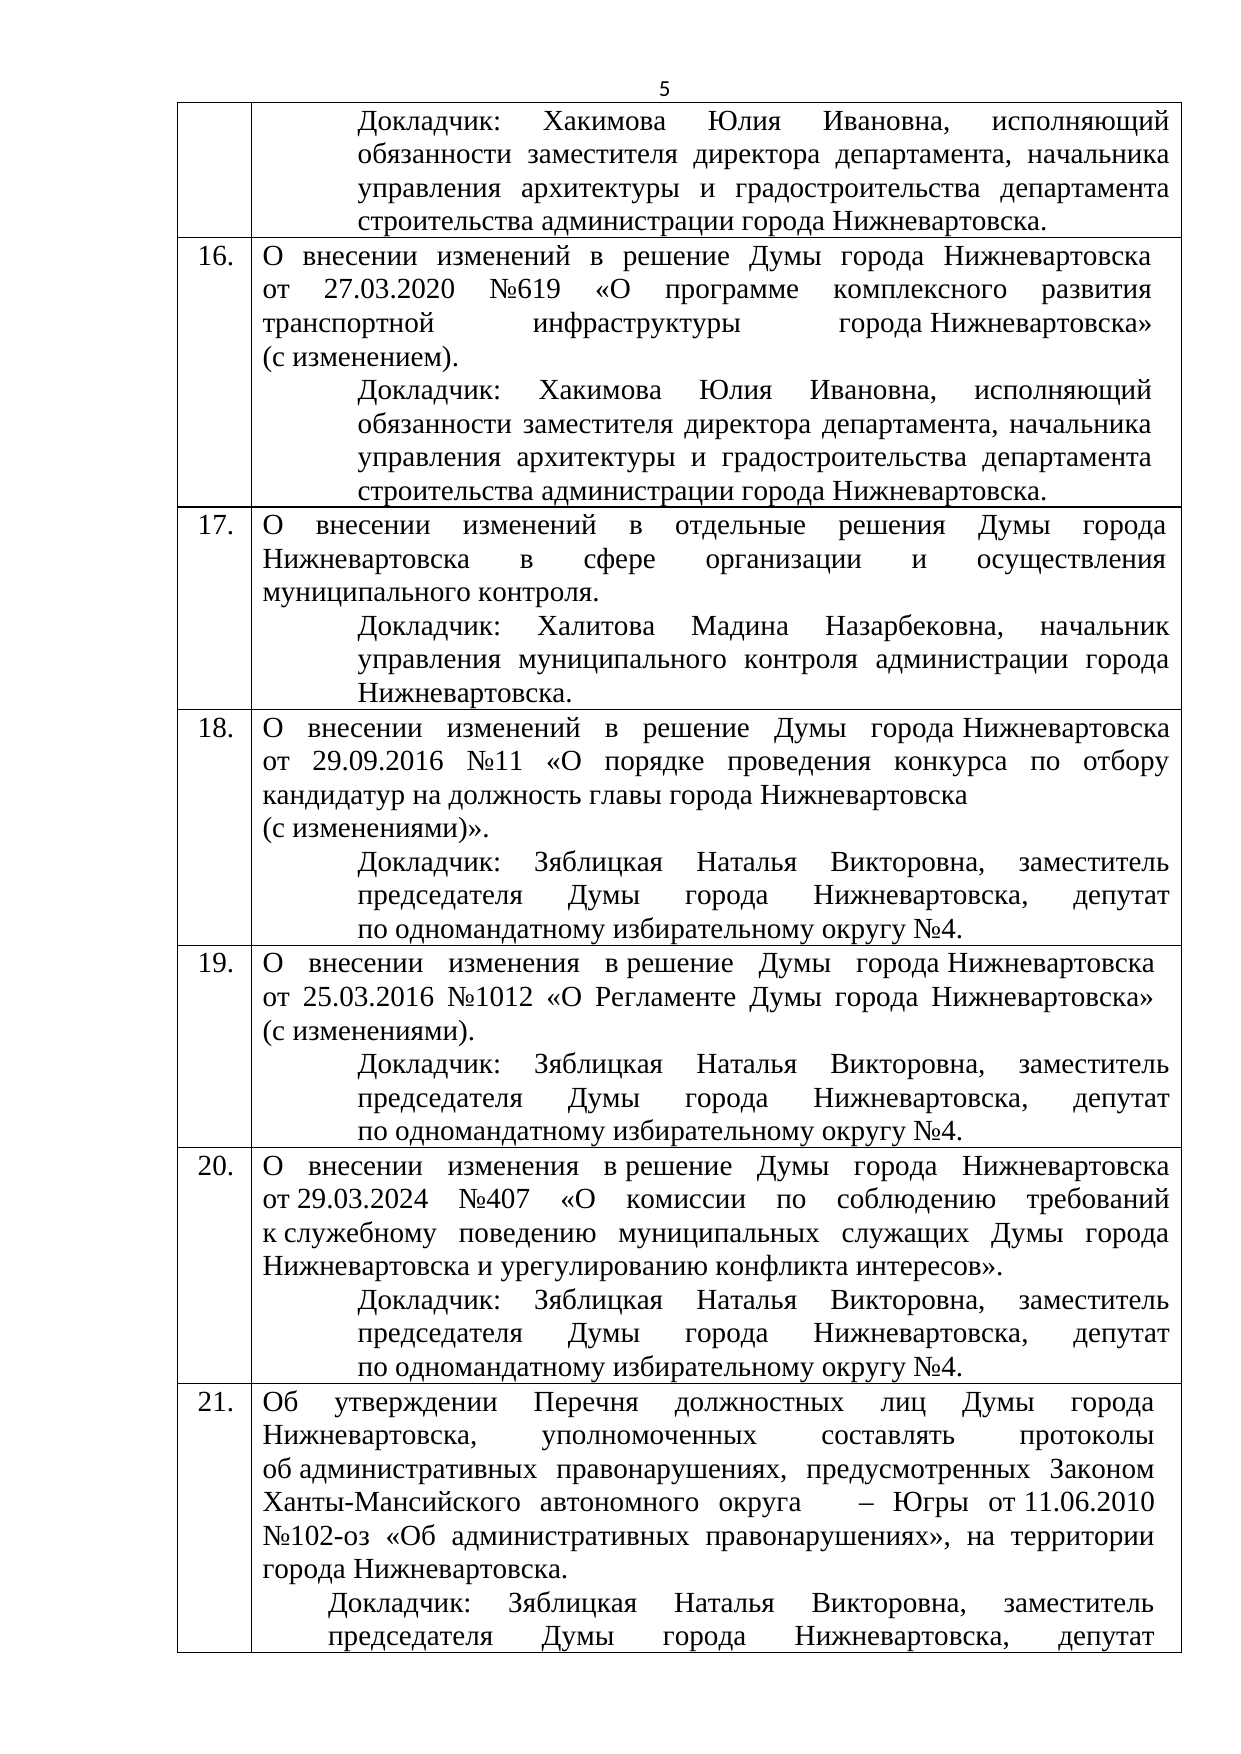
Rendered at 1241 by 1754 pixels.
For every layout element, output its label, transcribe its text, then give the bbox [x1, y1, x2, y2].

table_cell [178, 946, 251, 1147]
table_cell [178, 103, 251, 237]
table_cell [178, 238, 251, 506]
table_cell О внесении изменения в решение Думы города Нижневартовска от 25.03.2016 №1012 «О Регламенте Думы города Нижневартовска» (с изменениями). Докладчик: Зяблицкая Наталья Викторовна, заместитель председателя Думы города Нижневартовска, депутат по одномандатному избирательному округу №4. [252, 946, 1181, 1147]
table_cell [252, 1384, 1181, 1652]
table_cell [178, 1148, 251, 1383]
table_cell [178, 1384, 251, 1652]
table_cell О внесении изменения в решение Думы города Нижневартовска от 29.03.2024 №407 «О комиссии по соблюдению требований к служебному поведению муниципальных служащих Думы города Нижневартовска и урегулированию конфликта интересов». Докладчик: Зяблицкая Наталья Викторовна, заместитель председателя Думы города Нижневартовска, депутат по одномандатному избирательному округу №4. [252, 1148, 1181, 1383]
table_cell [178, 710, 251, 944]
table_cell О внесении изменений в решение Думы города Нижневартовска от 29.09.2016 №11 «О порядке проведения конкурса по отбору кандидатур на должность главы города Нижневартовска (с изменениями)». Докладчик: Зяблицкая Наталья Викторовна, заместитель председателя Думы города Нижневартовска, депутат по одномандатному избирательному округу №4. [252, 710, 1181, 944]
table_cell [178, 508, 251, 709]
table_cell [252, 103, 1181, 237]
table_cell О внесении изменений в решение Думы города Нижневартовска от 27.03.2020 №619 «О программе комплексного развития транспортной инфраструктуры города Нижневартовска» (с изменением). Докладчик: Хакимова Юлия Ивановна, исполняющий обязанности заместителя директора департамента, начальника управления архитектуры и градостроительства департамента строительства администрации города Нижневартовска. [252, 238, 1181, 506]
table_cell О внесении изменений в отдельные решения Думы города Нижневартовска в сфере организации и осуществления муниципального контроля. Докладчик: Халитова Мадина Назарбековна, начальник управления муниципального контроля администрации города Нижневартовска. [252, 508, 1181, 709]
